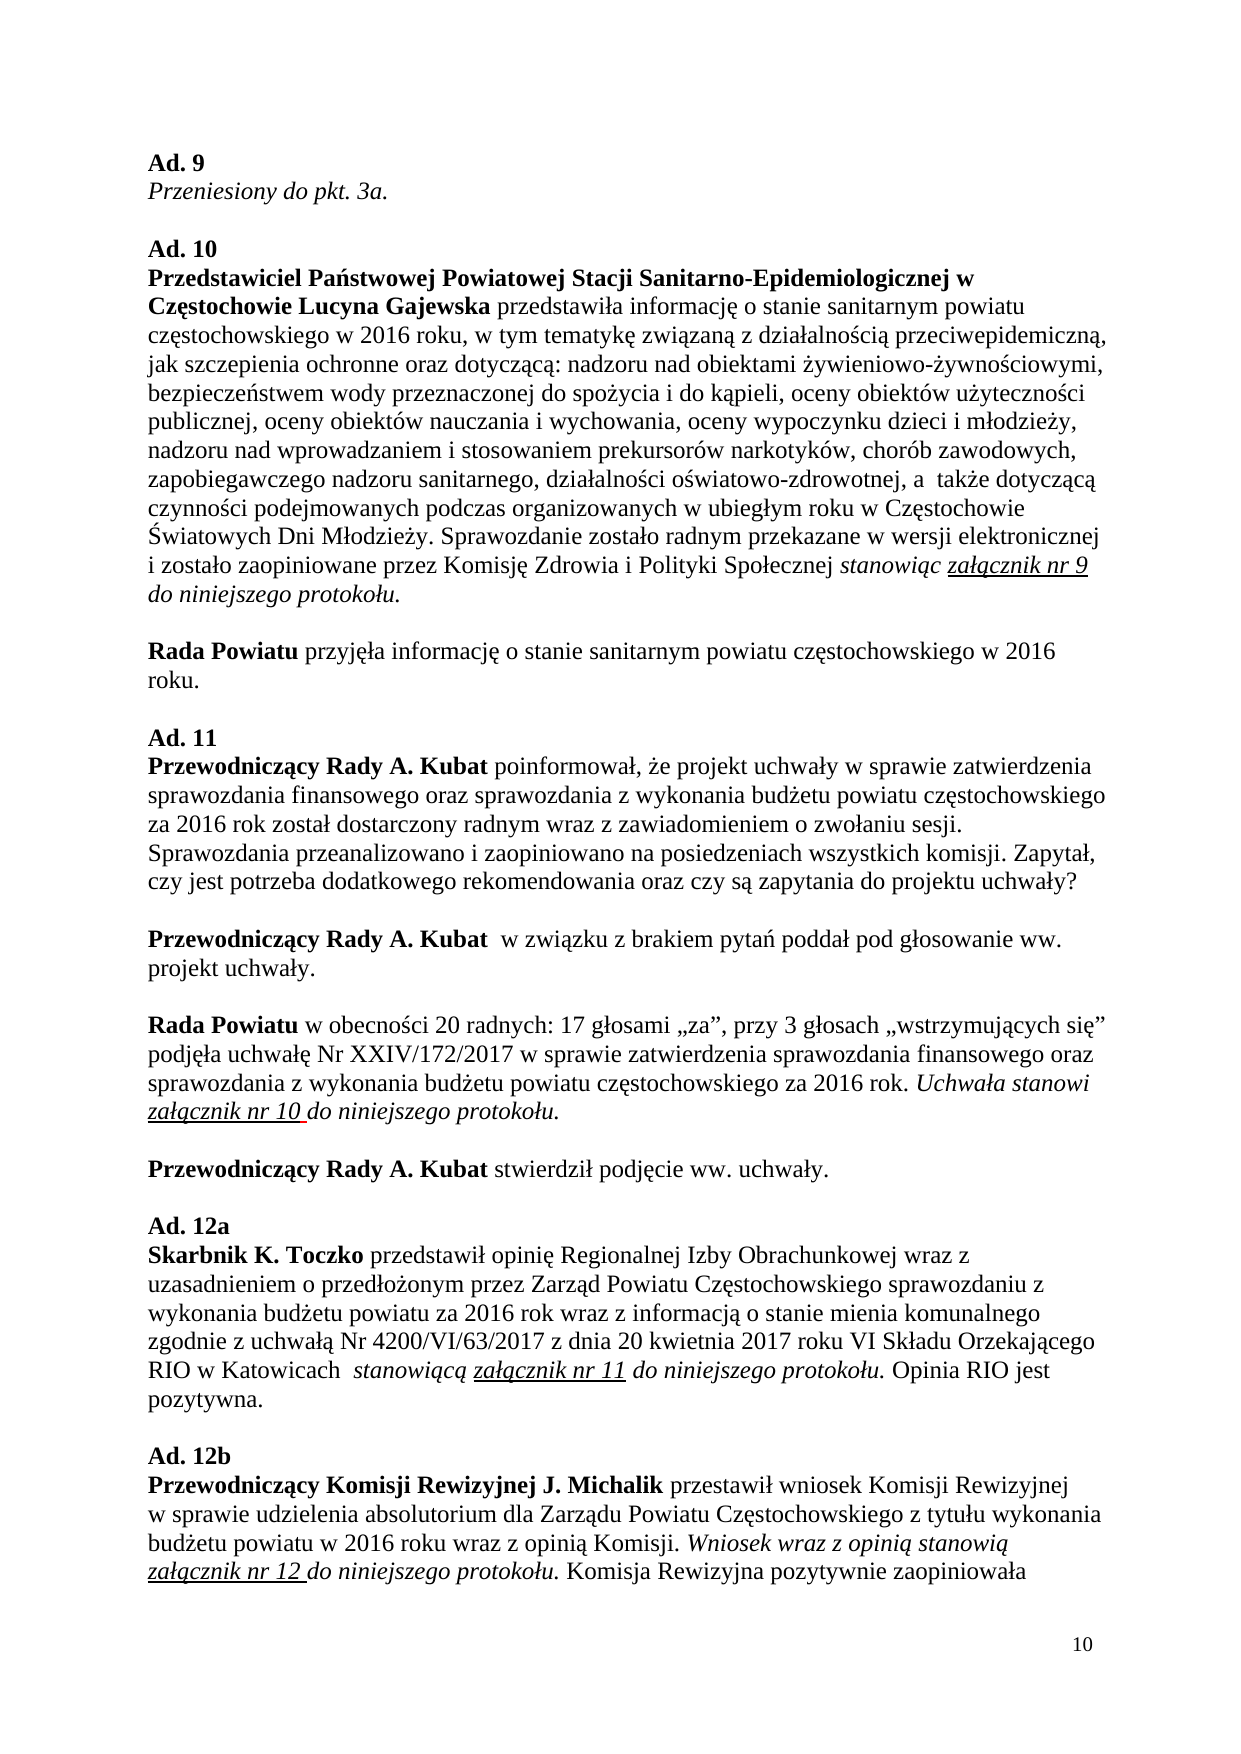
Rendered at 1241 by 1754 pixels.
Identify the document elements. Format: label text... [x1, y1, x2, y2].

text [148, 1470, 1107, 1585]
text Ad. 10 [148, 234, 1107, 263]
text Przewodniczący Rady A. Kubat stwierdził podjęcie ww. uchwały. [148, 1154, 1093, 1183]
text Przeniesiony do pkt. 3a. [148, 176, 1107, 205]
text Przedstawiciel Państwowej Powiatowej Stacji Sanitarno-Epidemiologicznej w Częstochowie Lucyna Gajewska przedstawiła informację o stanie sanitarnym powiatu częstochowskiego w 2016 roku, w tym tematykę związaną z działalnością przeciwepidemiczną, jak szczepienia ochronne oraz dotyczącą: nadzoru nad obiektami żywieniowo-żywnościowymi, bezpieczeństwem wody przeznaczonej do spożycia i do kąpieli, oceny obiektów użyteczności publicznej, oceny obiektów nauczania i wychowania, oceny wypoczynku dzieci i młodzieży, nadzoru nad wprowadzaniem i stosowaniem prekursorów narkotyków, chorób zawodowych, zapobiegawczego nadzoru sanitarnego, działalności oświatowo-zdrowotnej, a także dotyczącą czynności podejmowanych podczas organizowanych w ubiegłym roku w Częstochowie Światowych Dni Młodzieży. Sprawozdanie zostało radnym przekazane w wersji elektronicznej i zostało zaopiniowane przez Komisję Zdrowia i Polityki Społecznej stanowiąc załącznik nr 9 do niniejszego protokołu. [148, 263, 1107, 608]
text Przewodniczący Rady A. Kubat poinformował, że projekt uchwały w sprawie zatwierdzenia sprawozdania finansowego oraz sprawozdania z wykonania budżetu powiatu częstochowskiego za 2016 rok został dostarczony radnym wraz z zawiadomieniem o zwołaniu sesji. Sprawozdania przeanalizowano i zaopiniowano na posiedzeniach wszystkich komisji. Zapytał, czy jest potrzeba dodatkowego rekomendowania oraz czy są zapytania do projektu uchwały? [148, 751, 1107, 895]
text Ad. 12b [148, 1441, 1107, 1470]
text Ad. 9 [148, 148, 1093, 176]
text Przewodniczący Rady A. Kubat w związku z brakiem pytań poddał pod głosowanie ww. projekt uchwały. [148, 924, 1093, 981]
text Skarbnik K. Toczko przedstawił opinię Regionalnej Izby Obrachunkowej wraz z uzasadnieniem o przedłożonym przez Zarząd Powiatu Częstochowskiego sprawozdaniu z wykonania budżetu powiatu za 2016 rok wraz z informacją o stanie mienia komunalnego zgodnie z uchwałą Nr 4200/VI/63/2017 z dnia 20 kwietnia 2017 roku VI Składu Orzekającego RIO w Katowicach stanowiącą załącznik nr 11 do niniejszego protokołu. Opinia RIO jest pozytywna. [148, 1240, 1122, 1413]
text Ad. 12a [148, 1211, 1093, 1240]
text Rada Powiatu w obecności 20 radnych: 17 głosami „za”, przy 3 głosach „wstrzymujących się” podjęła uchwałę Nr XXIV/172/2017 w sprawie zatwierdzenia sprawozdania finansowego oraz sprawozdania z wykonania budżetu powiatu częstochowskiego za 2016 rok. Uchwała stanowi załącznik nr 10 do niniejszego protokołu. [148, 1010, 1107, 1125]
text Rada Powiatu przyjęła informację o stanie sanitarnym powiatu częstochowskiego w 2016 roku. [148, 636, 1107, 694]
text Ad. 11 [148, 723, 1107, 751]
